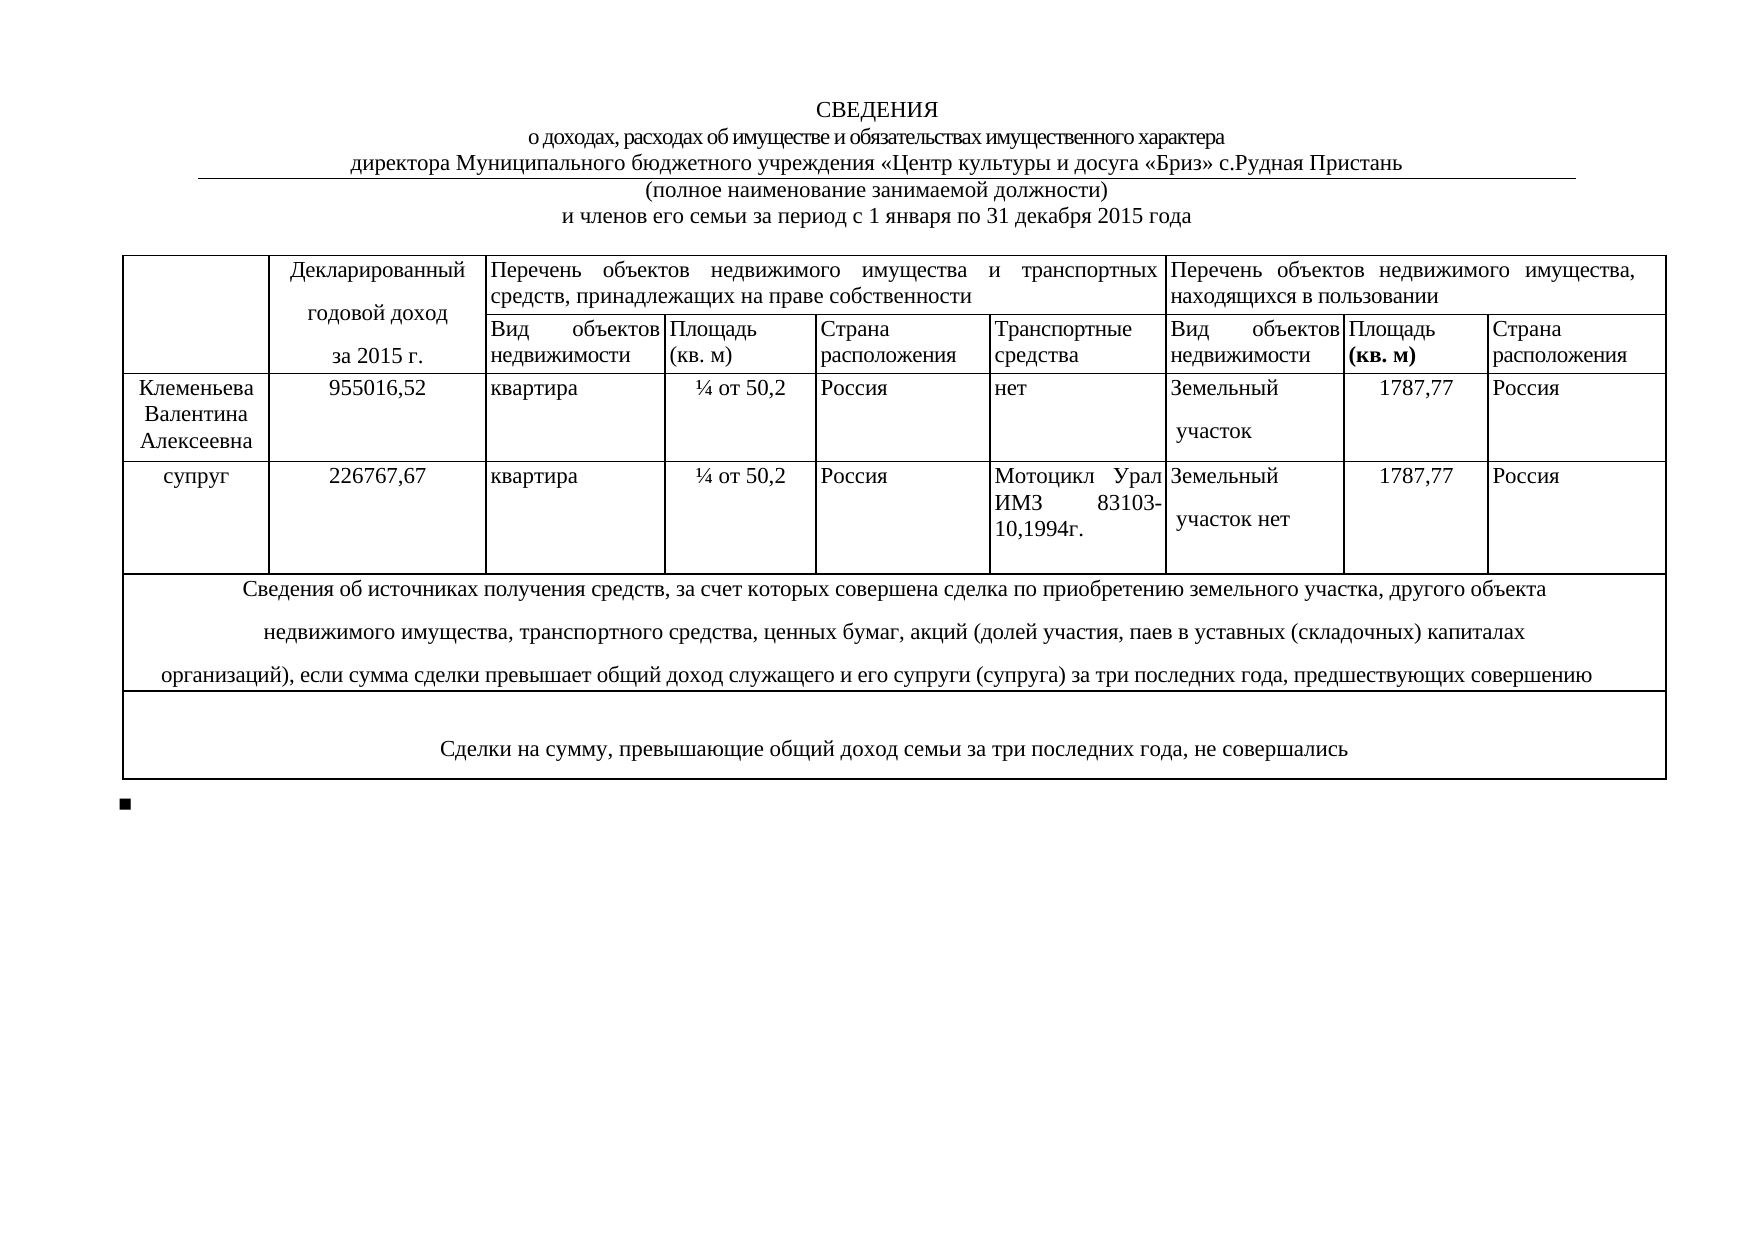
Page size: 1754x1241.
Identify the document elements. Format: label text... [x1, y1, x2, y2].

table_cell Сделки на сумму, превышающие общий доход семьи за три последних года, не совершались [124, 692, 1665, 778]
table_cell Россия [817, 374, 989, 461]
text ■ [118, 790, 1636, 816]
table_cell Мотоцикл Урал ИМЗ 83103-10,1994г. [991, 462, 1165, 573]
table_cell квартира [487, 374, 664, 461]
table_cell Страна расположения [817, 315, 989, 373]
table_cell 226767,67 [270, 462, 485, 573]
table_cell ¼ от 50,2 [666, 374, 815, 461]
table_cell Земельный участок нет [1167, 462, 1343, 573]
text директора Муниципального бюджетного учреждения «Центр культуры и досуга «Бриз» с.Рудная Пристань (полное наименование занимаемой должности) и членов его семьи за период с 1 января по 31 декабря 2015 года [118, 149, 1636, 228]
table_header [124, 256, 268, 373]
table_cell Вид объектов недвижимости [1167, 315, 1343, 373]
table_cell 1787,77 [1345, 462, 1487, 573]
table_cell Земельный участок [1167, 374, 1343, 461]
table_cell ¼ от 50,2 [666, 462, 815, 573]
table_cell Россия [817, 462, 989, 573]
table_cell Россия [1489, 374, 1665, 461]
table_cell Площадь (кв. м) [666, 315, 815, 373]
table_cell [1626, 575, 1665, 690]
table_cell супруг [124, 462, 268, 573]
text о доходах, расходах об имуществе и обязательствах имущественного характера [118, 123, 1636, 149]
text СВЕДЕНИЯ [118, 97, 1636, 123]
table_cell 955016,52 [270, 374, 485, 461]
table_header Перечень объектов недвижимого имущества, находящихся в пользовании [1167, 256, 1665, 314]
table_cell 1787,77 [1345, 374, 1487, 461]
table_cell Транспортные средства [991, 315, 1165, 373]
table_header Перечень объектов недвижимого имущества и транспортных средств, принадлежащих на праве собственности [487, 256, 1165, 314]
table_cell квартира [487, 462, 664, 573]
table_cell Россия [1489, 462, 1665, 573]
table_cell Площадь (кв. м) [1345, 315, 1487, 373]
table_cell Вид объектов недвижимости [487, 315, 664, 373]
table_cell Клеменьева Валентина Алексеевна [124, 374, 268, 461]
table_cell Страна расположения [1489, 315, 1665, 373]
table_cell нет [991, 374, 1165, 461]
